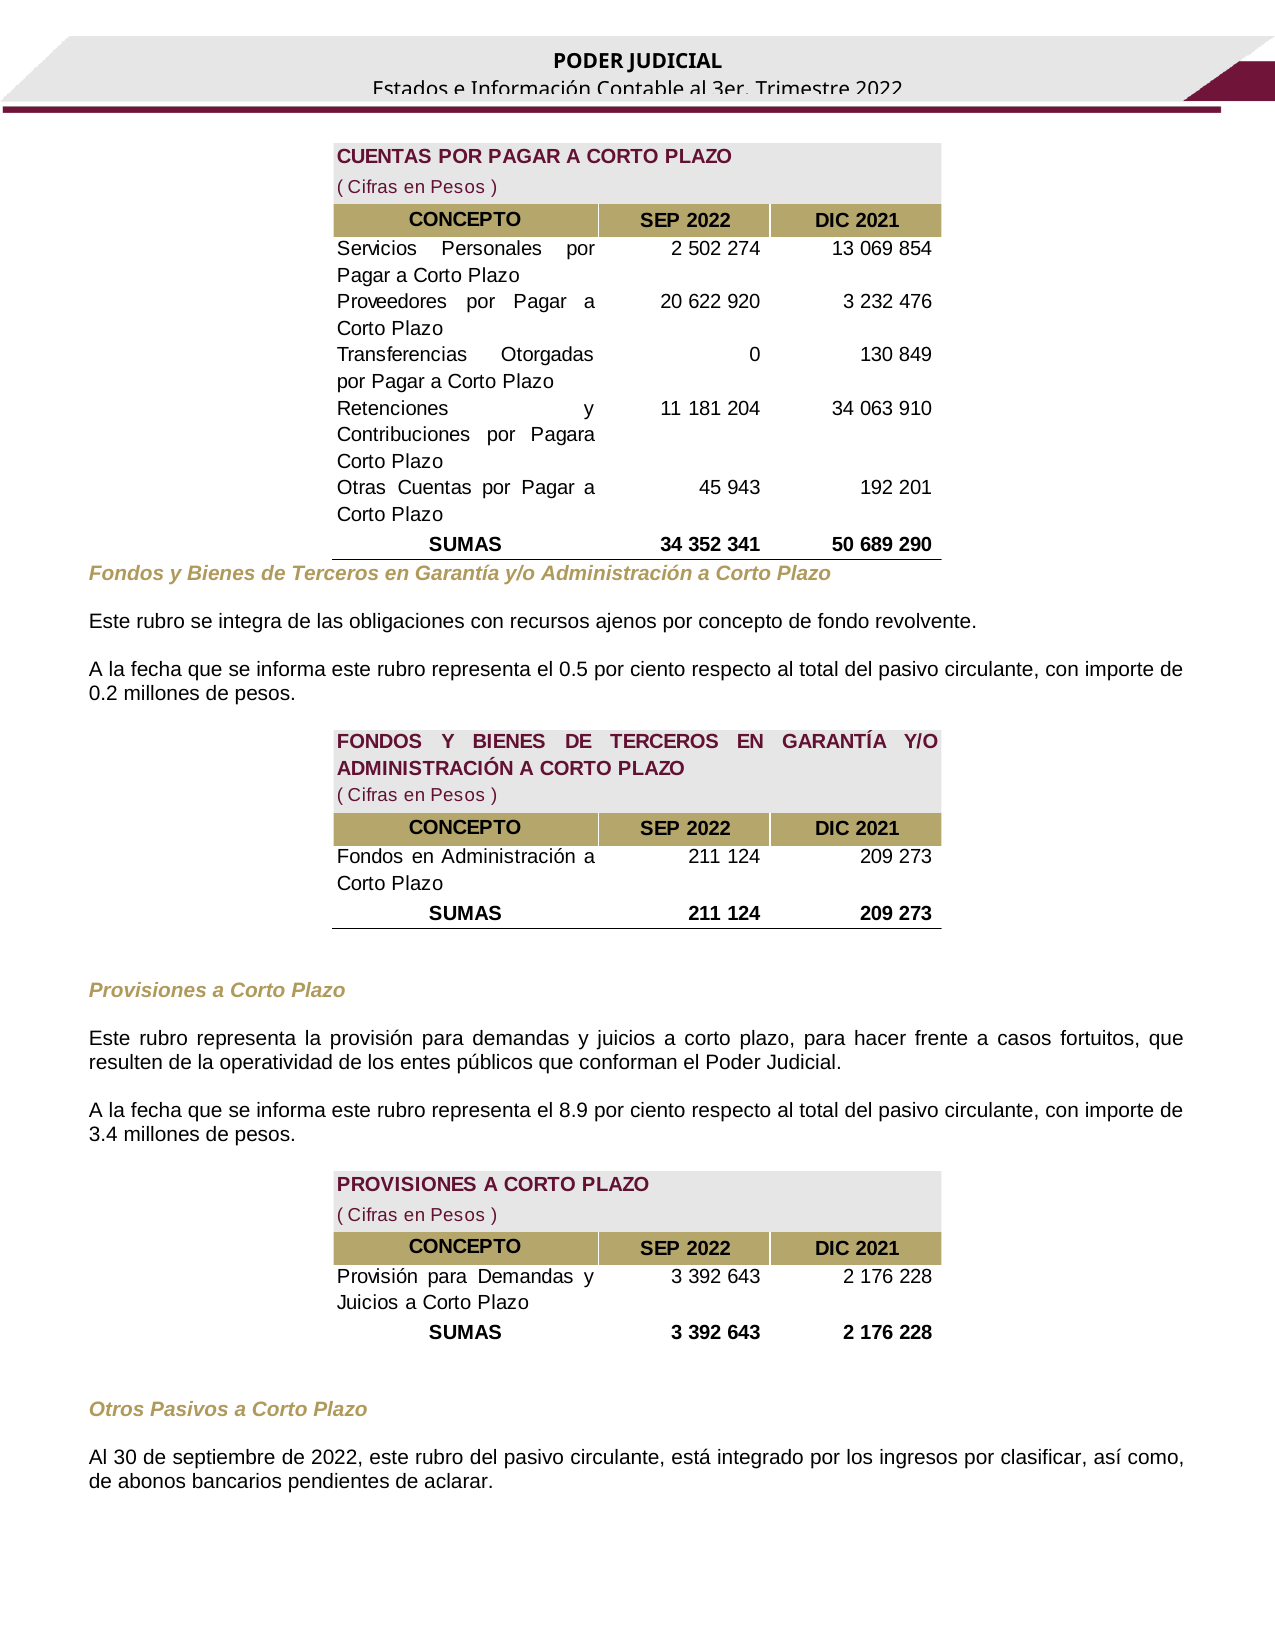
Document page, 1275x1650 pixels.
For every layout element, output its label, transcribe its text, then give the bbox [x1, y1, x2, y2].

text Este rubro representa la provisión para demandas y juicios a corto plazo, para hacer frente a casos fortuitos, que resulten de la operatividad de los entes públicos que conforman el Poder Judicial. [89, 1026, 1186, 1074]
text Provisiones a Corto Plazo [89, 978, 1186, 1002]
text A la fecha que se informa este rubro representa el 8.9 por ciento respecto al total del pasivo circulante, con importe de 3.4 millones de pesos. [89, 1098, 1186, 1146]
text Fondos y Bienes de Terceros en Garantía y/o Administración a Corto Plazo [89, 561, 1186, 585]
text Al 30 de septiembre de 2022, este rubro del pasivo circulante, está integrado por los ingresos por clasificar, así como, de abonos bancarios pendientes de aclarar. [89, 1445, 1186, 1493]
picture [0, 36, 1275, 113]
text Otros Pasivos a Corto Plazo [89, 1397, 1186, 1421]
text Este rubro se integra de las obligaciones con recursos ajenos por concepto de fondo revolvente. [89, 609, 1186, 633]
text A la fecha que se informa este rubro representa el 0.5 por ciento respecto al total del pasivo circulante, con importe de 0.2 millones de pesos. [89, 657, 1186, 704]
